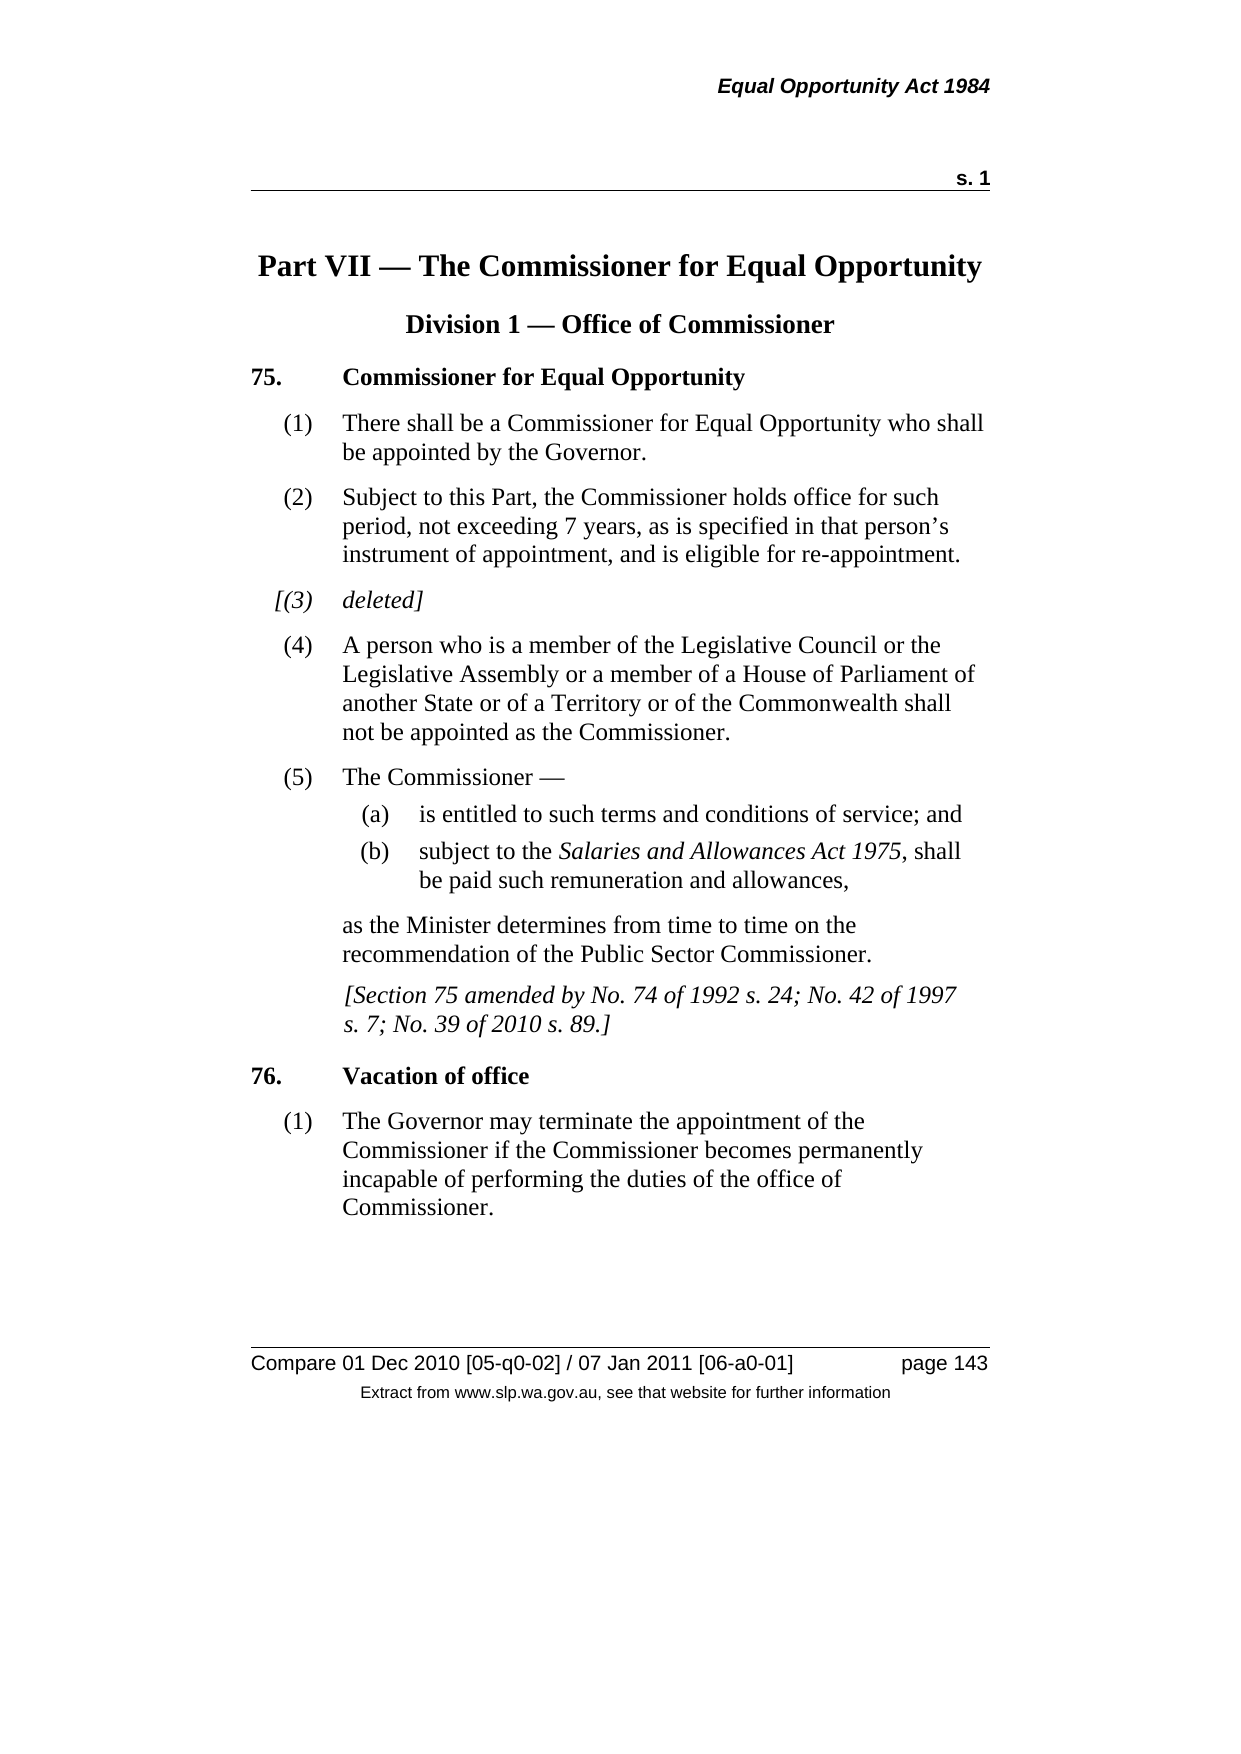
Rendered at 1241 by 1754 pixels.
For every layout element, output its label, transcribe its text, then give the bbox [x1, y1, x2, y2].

subtitle Part VII — The Commissioner for Equal Opportunity [251, 247, 990, 283]
subtitle 75. Commissioner for Equal Opportunity [251, 362, 990, 391]
text [Section 75 amended by No. 74 of 1992 s. 24; No. 42 of 1997 s. 7; No. 39 of 2010 s. 89.] [251, 980, 990, 1038]
text (4) A person who is a member of the Legislative Council or the Legislative Assembly or a member of a House of Parliament of another State or of a Territory or of the Commonwealth shall not be appointed as the Commissioner. [251, 630, 990, 745]
subtitle 76. Vacation of office [251, 1061, 990, 1089]
text [(3) deleted] [251, 585, 990, 614]
text as the Minister determines from time to time on the recommendation of the Public Sector Commissioner. [251, 910, 990, 968]
text (a) is entitled to such terms and conditions of service; and [251, 799, 990, 828]
text (b) subject to the Salaries and Allowances Act 1975, shall be paid such remuneration and allowances, [251, 836, 990, 894]
text (1) There shall be a Commissioner for Equal Opportunity who shall be appointed by the Governor. [251, 408, 990, 465]
text (2) Subject to this Part, the Commissioner holds office for such period, not exceeding 7 years, as is specified in that person’s instrument of appointment, and is eligible for re-appointment. [251, 482, 990, 568]
text (5) The Commissioner — [251, 762, 990, 791]
text (1) The Governor may terminate the appointment of the Commissioner if the Commissioner becomes permanently incapable of performing the duties of the office of Commissioner. [251, 1106, 990, 1221]
subtitle Division 1 — Office of Commissioner [251, 308, 990, 339]
